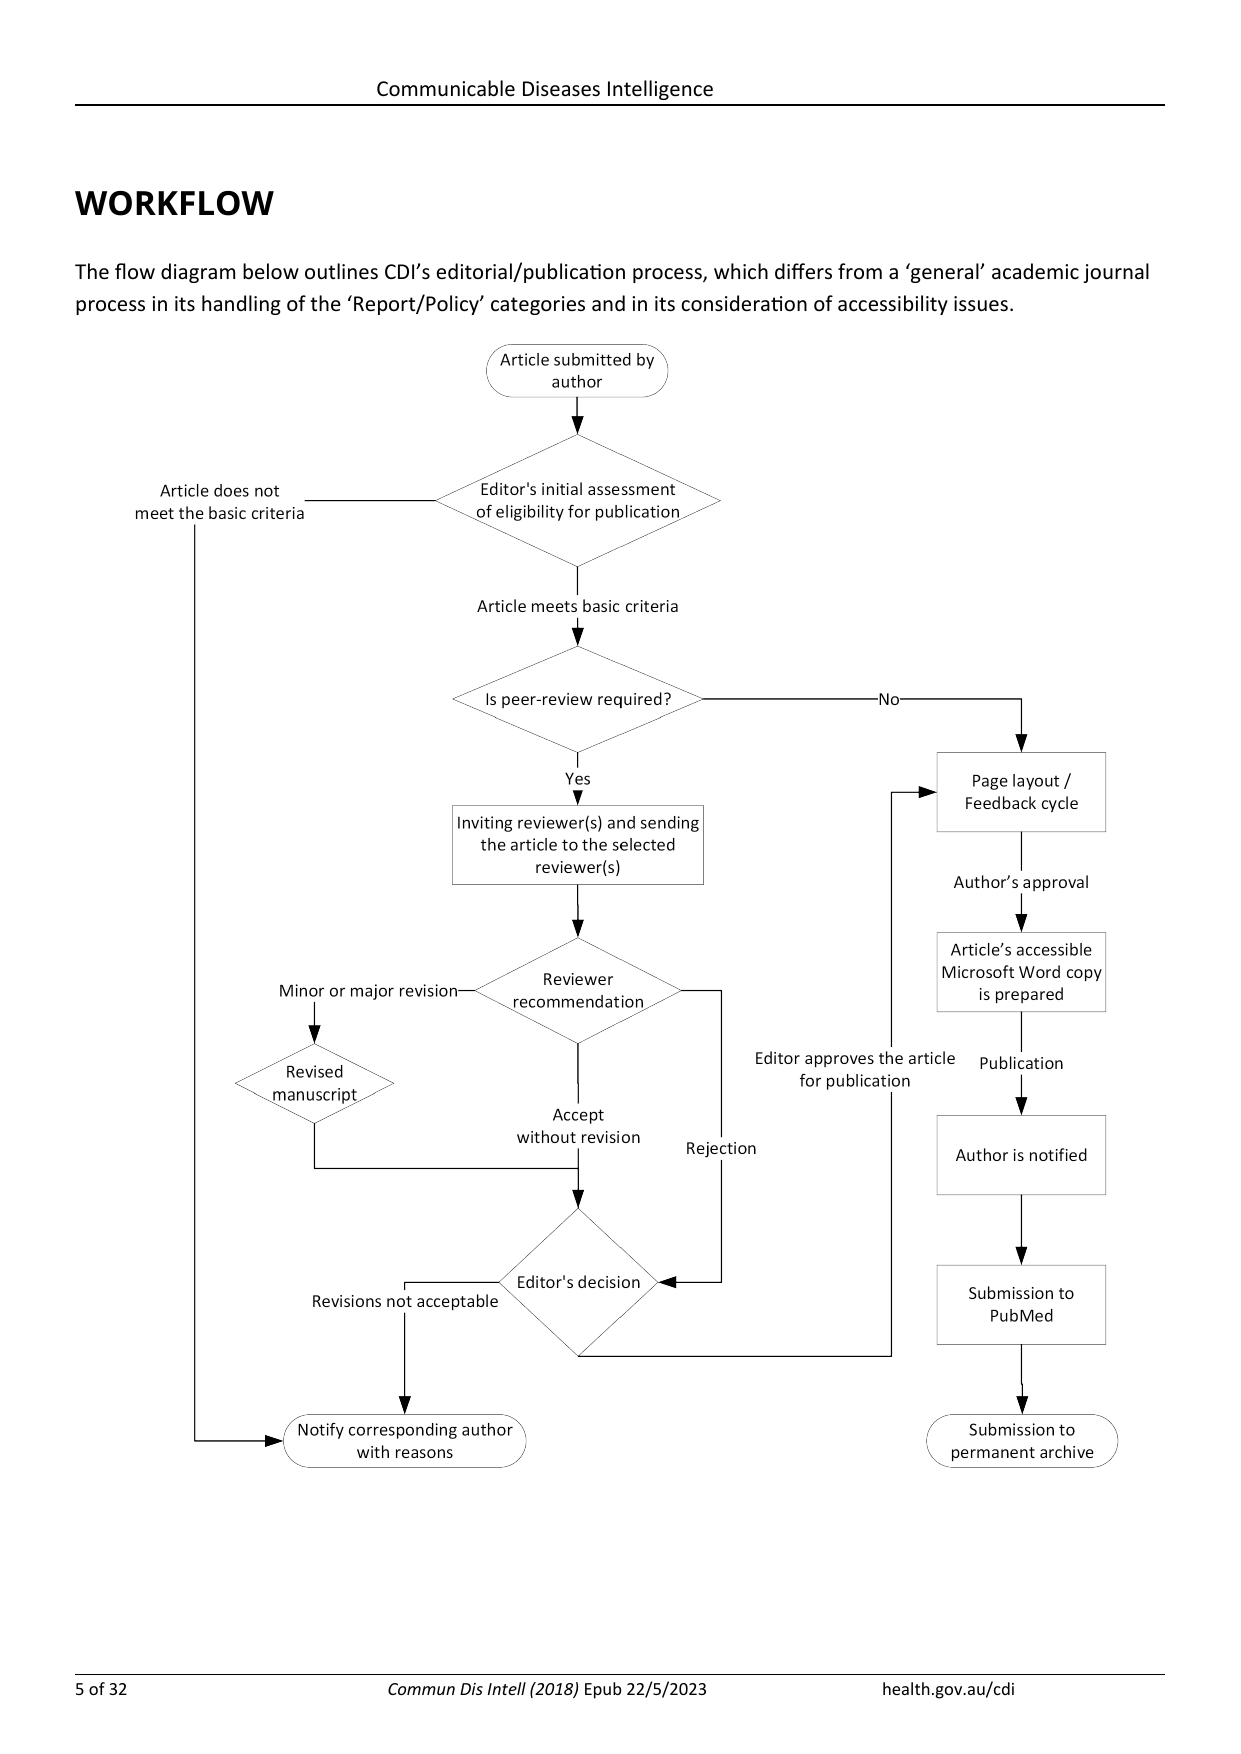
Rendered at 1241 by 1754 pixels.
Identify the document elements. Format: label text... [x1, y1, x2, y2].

picture [120, 342, 1121, 1469]
subtitle WORKFLOW [75, 180, 1165, 226]
text The flow diagram below outlines CDI’s editorial/publication process, which differs from a ‘general’ academic journal process in its handling of the ‘Report/Policy’ categories and in its consideration of accessibility issues. [75, 257, 1165, 318]
